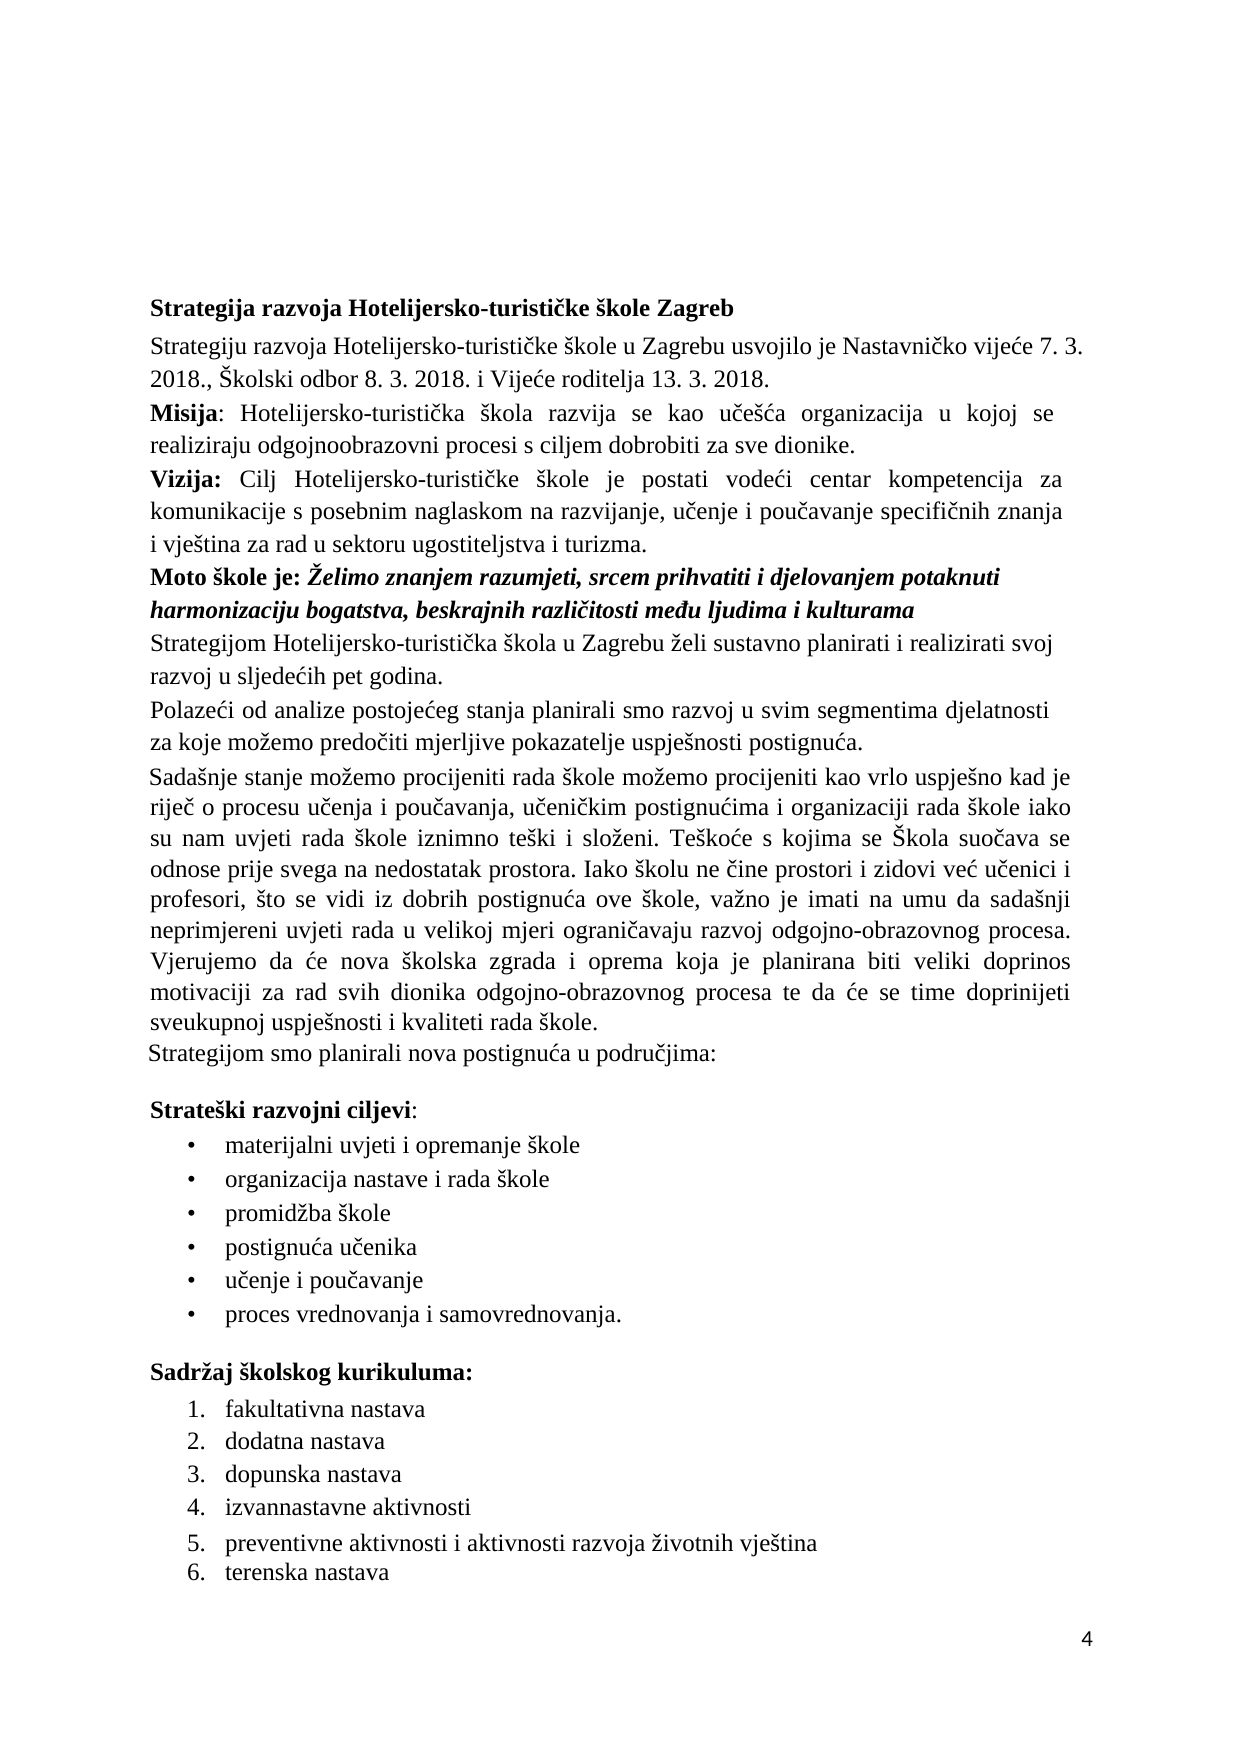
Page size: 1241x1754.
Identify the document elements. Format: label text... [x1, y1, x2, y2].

list preventivne aktivnosti i aktivnosti razvoja životnih vještina [187, 1528, 1093, 1557]
list fakultativna nastava [187, 1394, 1093, 1422]
text Strategija razvoja Hotelijersko-turističke škole Zagreb [150, 293, 1093, 322]
text Polazeći od analize postojećeg stanja planirali smo razvoj u svim segmentima djelatnosti za koje možemo predočiti mjerljive pokazatelje uspješnosti postignuća. [150, 695, 1051, 756]
text harmonizaciju bogatstva, beskrajnih različitosti među ljudima i kulturama [150, 595, 1093, 624]
list učenje i poučavanje [187, 1266, 1093, 1294]
list dodatna nastava [187, 1426, 1093, 1455]
list izvannastavne aktivnosti [187, 1492, 1093, 1520]
list terenska nastava [187, 1557, 1093, 1586]
text Moto škole je: Želimo znanjem razumjeti, srcem prihvatiti i djelovanjem potaknuti [150, 562, 1093, 591]
list promidžba škole [187, 1198, 1093, 1227]
text Sadržaj školskog kurikuluma: [150, 1357, 1093, 1385]
text 2018., Školski odbor 8. 3. 2018. i Vijeće roditelja 13. 3. 2018. [150, 364, 1093, 393]
text Strategijom smo planirali nova postignuća u područjima: [148, 1038, 1093, 1067]
text Sadašnje stanje možemo procijeniti rada škole možemo procijeniti kao vrlo uspješno kad je riječ o procesu učenja i poučavanja, učeničkim postignućima i organizaciji rada škole iako su nam uvjeti rada škole iznimno teški i složeni. Teškoće s kojima se Škola suočava se odnose prije svega na nedostatak prostora. Iako školu ne čine prostori i zidovi već učenici i profesori, što se vidi iz dobrih postignuća ove škole, važno je imati na umu da sadašnji neprimjereni uvjeti rada u velikoj mjeri ograničavaju razvoj odgojno-obrazovnog procesa. Vjerujemo da će nova školska zgrada i oprema koja je planirana biti veliki doprinos motivaciji za rad svih dionika odgojno-obrazovnog procesa te da će se time doprinijeti sveukupnoj uspješnosti i kvaliteti rada škole. [149, 762, 1072, 1036]
list organizacija nastave i rada škole [187, 1164, 1093, 1193]
text razvoj u sljedećih pet godina. [150, 661, 1093, 690]
list proces vrednovanja i samovrednovanja. [187, 1299, 1093, 1328]
text Strateški razvojni ciljevi: [150, 1096, 1093, 1124]
list dopunska nastava [187, 1459, 1093, 1488]
text Strategiju razvoja Hotelijersko-turističke škole u Zagrebu usvojilo je Nastavničko vijeće 7. 3. [150, 331, 1093, 360]
text Vizija: Cilj Hotelijersko-turističke škole je postati vodeći centar kompetencija za komunikacije s posebnim naglaskom na razvijanje, učenje i poučavanje specifičnih znanja i vještina za rad u sektoru ugostiteljstva i turizma. [150, 464, 1063, 558]
text Misija: Hotelijersko-turistička škola razvija se kao učešća organizacija u kojoj se realiziraju odgojnoobrazovni procesi s ciljem dobrobiti za sve dionike. [150, 398, 1055, 458]
text Strategijom Hotelijersko-turistička škola u Zagrebu želi sustavno planirati i realizirati svoj [150, 628, 1093, 657]
list postignuća učenika [187, 1232, 1093, 1261]
list materijalni uvjeti i opremanje škole [187, 1131, 1093, 1159]
